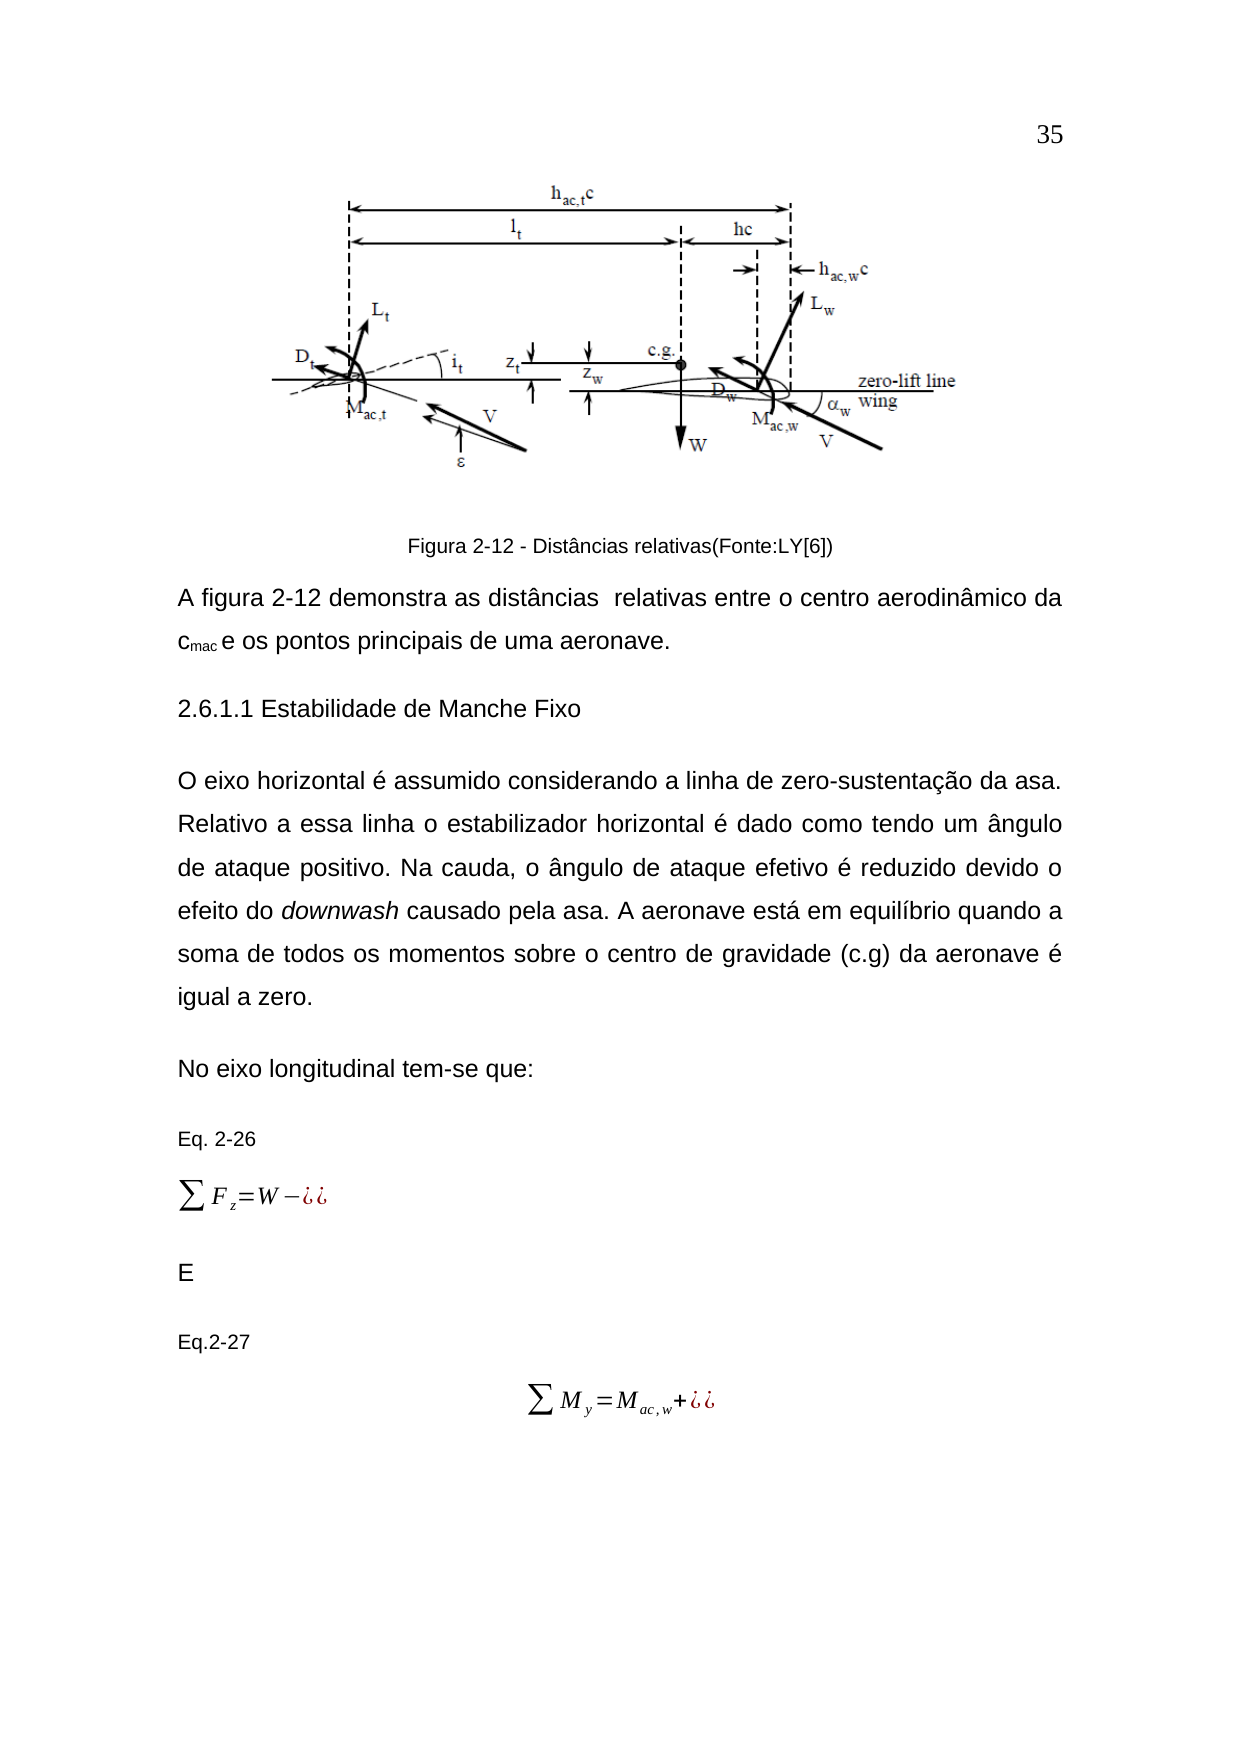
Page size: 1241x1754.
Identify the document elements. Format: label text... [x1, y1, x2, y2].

subtitle Estabilidade de Manche Fixo [177, 694, 1122, 723]
text O eixo horizontal é assumido considerando a linha de zero-sustentação da asa. Relativo a essa linha o estabilizador horizontal é dado como tendo um ângulo de ataque positivo. Na cauda, o ângulo de ataque efetivo é reduzido devido o efeito do downwash causado pela asa. A aeronave está em equilíbrio quando a soma de todos os momentos sobre o centro de gravidade (c.g) da aeronave é igual a zero. [177, 766, 1063, 1011]
text E [177, 1258, 1063, 1286]
text No eixo longitudinal tem-se que: [177, 1054, 1063, 1083]
text A figura 2-12 demonstra as distâncias relativas entre o centro aerodinâmico da cmac e os pontos principais de uma aeronave. [177, 583, 1063, 654]
